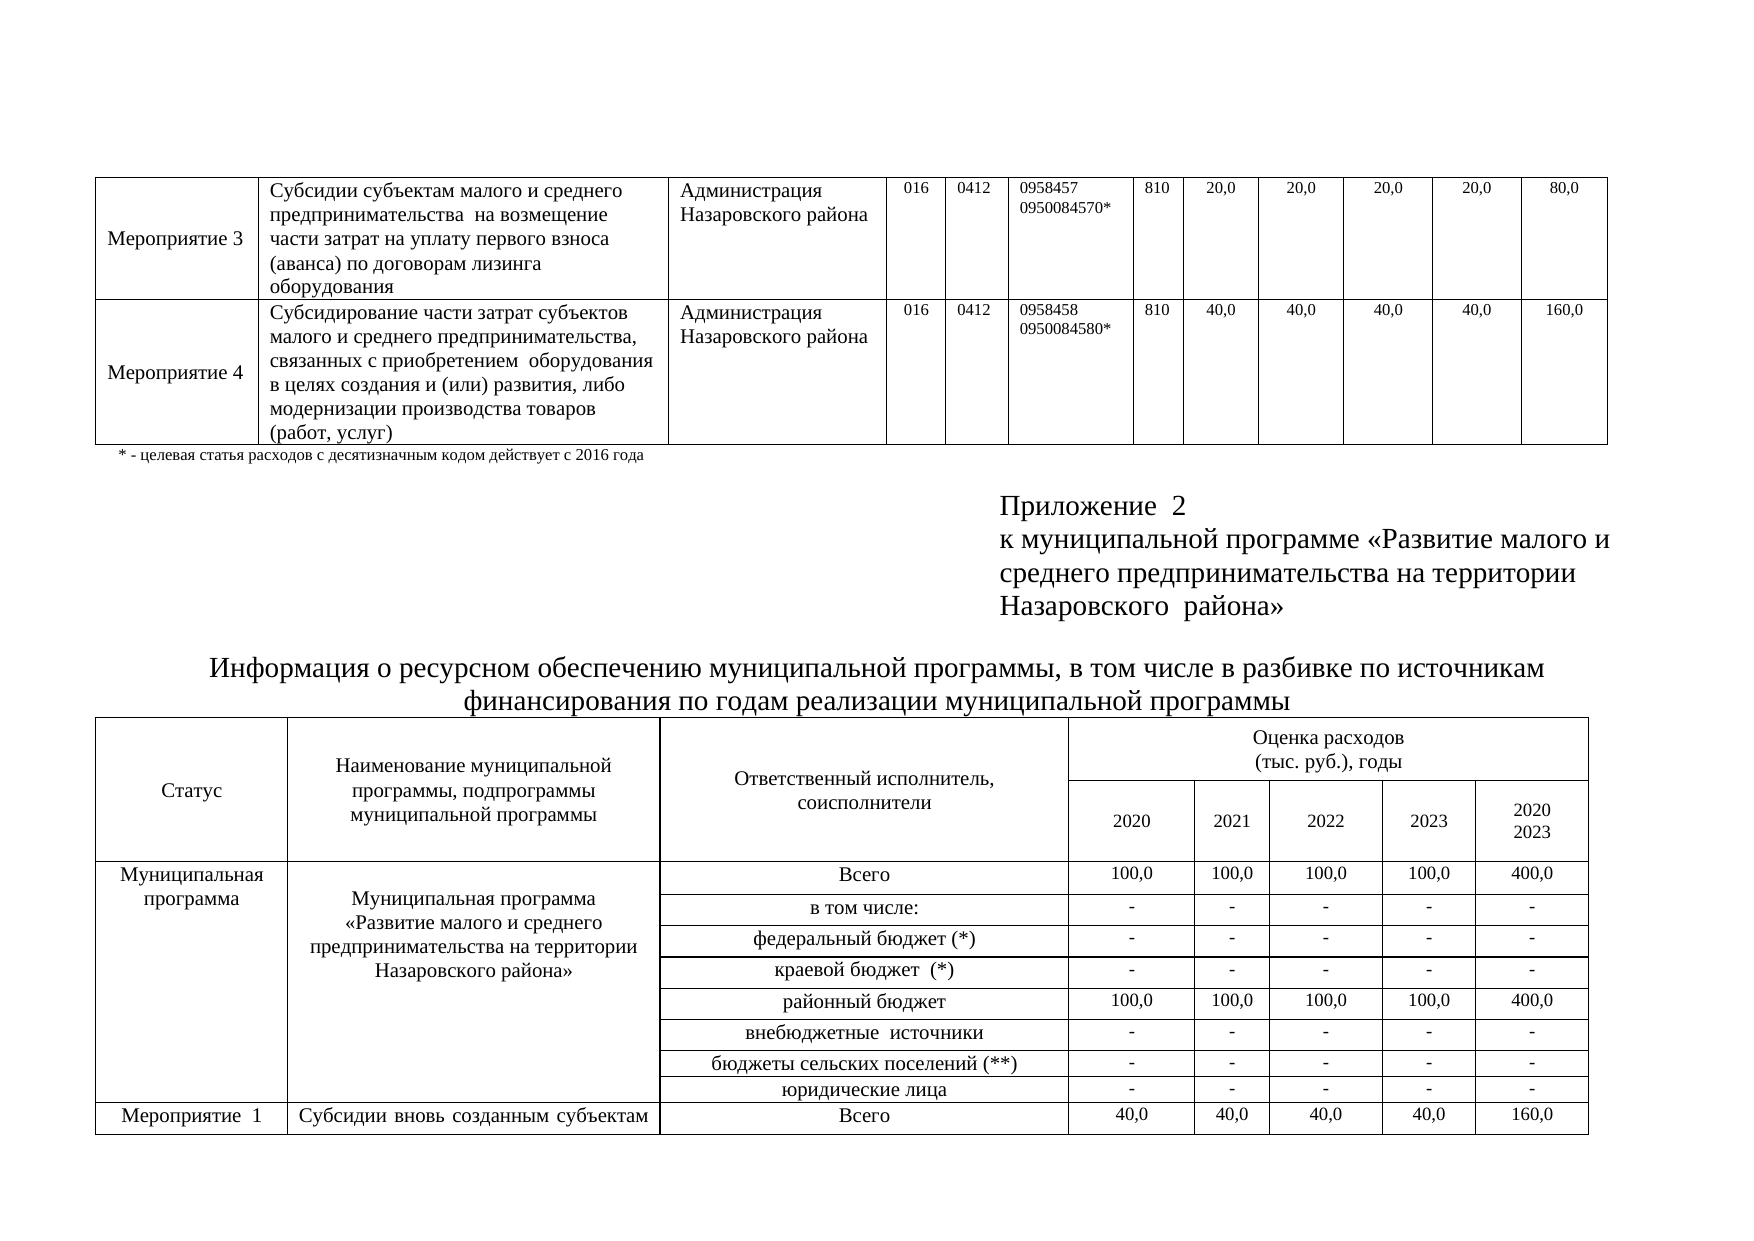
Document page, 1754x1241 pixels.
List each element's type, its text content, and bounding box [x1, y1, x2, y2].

table_cell бюджеты сельских поселений (**) [661, 1051, 1068, 1076]
table_cell 2022 [1270, 781, 1382, 861]
table_cell - [1069, 1020, 1194, 1050]
table_cell 160,0 [1476, 1103, 1588, 1133]
table_cell 0958457 0950084570* [1009, 178, 1133, 298]
text Приложение 2 [999, 488, 1636, 521]
table_header Наименование муниципальной программы, подпрограммы муниципальной программы [288, 718, 659, 861]
table_cell - [1270, 1051, 1382, 1076]
table_cell федеральный бюджет (*) [661, 926, 1068, 956]
table_cell 40,0 [1184, 300, 1258, 444]
table_cell - [1476, 958, 1588, 988]
table_cell - [1476, 895, 1588, 925]
table_cell - [1383, 926, 1475, 956]
table_cell - [1270, 895, 1382, 925]
table_cell - [1270, 1020, 1382, 1050]
table_cell 2020 2023 [1476, 781, 1588, 861]
table_cell 0958458 0950084580* [1009, 300, 1133, 444]
table_cell - [1195, 1077, 1269, 1102]
table_cell - [1069, 895, 1194, 925]
table_cell - [1195, 926, 1269, 956]
table_cell - [1383, 1020, 1475, 1050]
table_cell Мероприятие 1 [96, 1103, 287, 1133]
table_cell - [1270, 958, 1382, 988]
table_cell Всего [661, 1103, 1068, 1133]
table_cell - [1069, 1051, 1194, 1076]
table_cell 80,0 [1522, 178, 1607, 298]
table_cell Муниципальная программа «Развитие малого и среднего предпринимательства на территории Назаровского района» [288, 862, 659, 1102]
table_cell - [1195, 958, 1269, 988]
table_cell 40,0 [1270, 1103, 1382, 1133]
table_cell Администрация Назаровского района [669, 300, 886, 444]
table_cell 100,0 [1195, 989, 1269, 1019]
table_cell 160,0 [1522, 300, 1607, 444]
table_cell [669, 178, 886, 298]
table_cell - [1069, 926, 1194, 956]
table_header Статус [96, 718, 287, 861]
table_cell 100,0 [1383, 989, 1475, 1019]
table_cell 100,0 [1069, 989, 1194, 1019]
table_cell - [1383, 1077, 1475, 1102]
table_cell Субсидии субъектам малого и среднего предпринимательства на возмещение части затрат на уплату первого взноса (аванса) по договорам лизинга оборудования [259, 178, 668, 298]
table_cell Всего [661, 862, 1068, 894]
table_cell 810 [1134, 300, 1183, 444]
text * - целевая статья расходов с десятизначным кодом действует с 2016 года [118, 445, 1636, 464]
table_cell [288, 1103, 659, 1133]
table_cell внебюджетные источники [661, 1020, 1068, 1050]
table_cell Мероприятие 4 [96, 300, 258, 444]
table_cell 20,0 [1184, 178, 1258, 298]
table_cell Мероприятие 3 [96, 178, 258, 298]
table_cell юридические лица [661, 1077, 1068, 1102]
table_cell в том числе: [661, 895, 1068, 925]
table_header Оценка расходов (тыс. руб.), годы [1069, 718, 1588, 779]
table_cell 0412 [946, 178, 1008, 298]
table_cell 2021 [1195, 781, 1269, 861]
table_cell 2020 [1069, 781, 1194, 861]
table_cell краевой бюджет (*) [661, 958, 1068, 988]
table_cell - [1270, 1077, 1382, 1102]
table_cell - [1195, 895, 1269, 925]
table_cell - [1383, 958, 1475, 988]
table_cell - [1069, 1077, 1194, 1102]
table_cell Субсидирование части затрат субъектов малого и среднего предпринимательства, связанных с приобретением оборудования в целях создания и (или) развития, либо модернизации производства товаров (работ, услуг) [259, 300, 668, 444]
table_cell - [1270, 926, 1382, 956]
table_cell - [1195, 1051, 1269, 1076]
table_cell - [1383, 895, 1475, 925]
table_cell 40,0 [1069, 1103, 1194, 1133]
table_cell 400,0 [1476, 862, 1588, 894]
table_cell Муниципальная программа [96, 862, 287, 1102]
text Информация о ресурсном обеспечению муниципальной программы, в том числе в разбивке по источникам финансирования по годам реализации муниципальной программы [118, 650, 1636, 717]
table_cell 40,0 [1195, 1103, 1269, 1133]
table_cell 20,0 [1344, 178, 1432, 298]
table_cell - [1476, 926, 1588, 956]
table_cell - [1069, 958, 1194, 988]
table_cell - [1195, 1020, 1269, 1050]
table_cell - [1476, 1020, 1588, 1050]
table_cell 100,0 [1195, 862, 1269, 894]
table_cell 0412 [946, 300, 1008, 444]
table_cell 20,0 [1259, 178, 1343, 298]
table_cell 100,0 [1270, 989, 1382, 1019]
table_cell 810 [1134, 178, 1183, 298]
table_cell 100,0 [1270, 862, 1382, 894]
table_cell 016 [887, 300, 945, 444]
text к муниципальной программе «Развитие малого и среднего предпринимательства на территории Назаровского района» [999, 521, 1636, 622]
table_cell 40,0 [1344, 300, 1432, 444]
table_cell 400,0 [1476, 989, 1588, 1019]
table_cell 2023 [1383, 781, 1475, 861]
table_cell районный бюджет [661, 989, 1068, 1019]
table_cell 40,0 [1259, 300, 1343, 444]
table_cell 20,0 [1433, 178, 1521, 298]
table_cell 100,0 [1383, 862, 1475, 894]
table_header Ответственный исполнитель, соисполнители [661, 718, 1068, 861]
table_cell - [1476, 1077, 1588, 1102]
table_cell - [1383, 1051, 1475, 1076]
table_cell 016 [887, 178, 945, 298]
table_cell 40,0 [1383, 1103, 1475, 1133]
table_cell - [1476, 1051, 1588, 1076]
table_cell 40,0 [1433, 300, 1521, 444]
table_cell 100,0 [1069, 862, 1194, 894]
